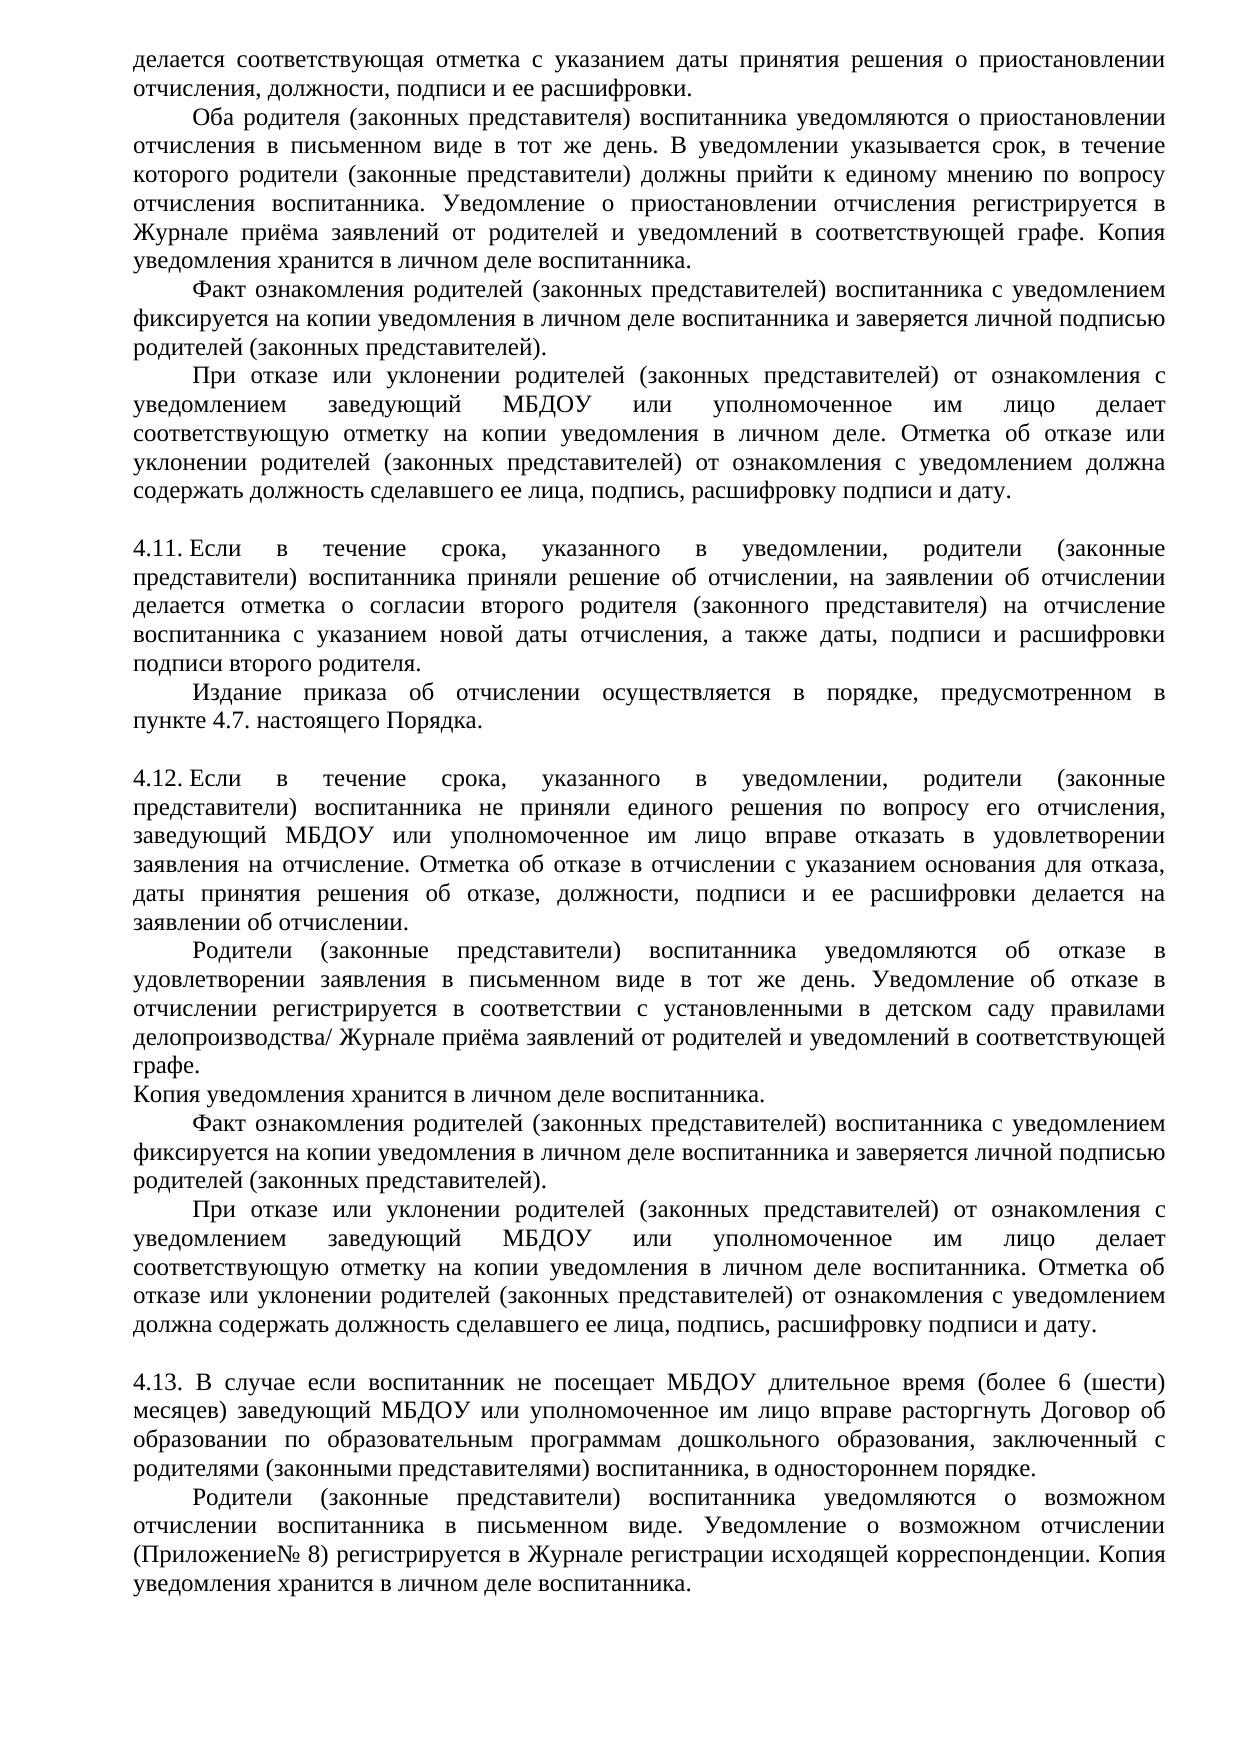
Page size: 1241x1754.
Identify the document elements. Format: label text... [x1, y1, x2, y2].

text 4.12. Если в течение срока, указанного в уведомлении, родители (законные представители) воспитанника не приняли единого решения по вопросу его отчисления, заведующий МБДОУ или уполномоченное им лицо вправе отказать в удовлетворении заявления на отчисление. Отметка об отказе в отчислении с указанием основания для отказа, даты принятия решения об отказе, должности, подписи и ее расшифровки делается на заявлении об отчислении. [133, 763, 1167, 936]
text Факт ознакомления родителей (законных представителей) воспитанника с уведомлением фиксируется на копии уведомления в личном деле воспитанника и заверяется личной подписью родителей (законных представителей). [133, 274, 1167, 361]
text 4.11. Если в течение срока, указанного в уведомлении, родители (законные представители) воспитанника приняли решение об отчислении, на заявлении об отчислении делается отметка о согласии второго родителя (законного представителя) на отчисление воспитанника с указанием новой даты отчисления, а также даты, подписи и расшифровки подписи второго родителя. [133, 533, 1167, 677]
text Издание приказа об отчислении осуществляется в порядке, предусмотренном в пункте 4.7. настоящего Порядка. [133, 677, 1167, 734]
text Родители (законные представители) воспитанника уведомляются об отказе в удовлетворении заявления в письменном виде в тот же день. Уведомление об отказе в отчислении регистрируется в соответствии с установленными в детском саду правилами делопроизводства/ Журнале приёма заявлений от родителей и уведомлений в соответствующей графе. Копия уведомления хранится в личном деле воспитанника. [133, 936, 1167, 1108]
text При отказе или уклонении родителей (законных представителей) от ознакомления с уведомлением заведующий МБДОУ или уполномоченное им лицо делает соответствующую отметку на копии уведомления в личном деле. Отметка об отказе или уклонении родителей (законных представителей) от ознакомления с уведомлением должна содержать должность сделавшего ее лица, подпись, расшифровку подписи и дату. [133, 361, 1167, 504]
text 4.13. В случае если воспитанник не посещает МБДОУ длительное время (более 6 (шести) месяцев) заведующий МБДОУ или уполномоченное им лицо вправе расторгнуть Договор об образовании по образовательным программам дошкольного образования, заключенный с родителями (законными представителями) воспитанника, в одностороннем порядке. [133, 1367, 1167, 1482]
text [133, 44, 1167, 102]
text Факт ознакомления родителей (законных представителей) воспитанника с уведомлением фиксируется на копии уведомления в личном деле воспитанника и заверяется личной подписью родителей (законных представителей). [133, 1108, 1167, 1194]
text Родители (законные представители) воспитанника уведомляются о возможном отчислении воспитанника в письменном виде. Уведомление о возможном отчислении (Приложение№ 8) регистрируется в Журнале регистрации исходящей корреспонденции. Копия уведомления хранится в личном деле воспитанника. [133, 1482, 1167, 1597]
text Оба родителя (законных представителя) воспитанника уведомляются о приостановлении отчисления в письменном виде в тот же день. В уведомлении указывается срок, в течение которого родители (законные представители) должны прийти к единому мнению по вопросу отчисления воспитанника. Уведомление о приостановлении отчисления регистрируется в Журнале приёма заявлений от родителей и уведомлений в соответствующей графе. Копия уведомления хранится в личном деле воспитанника. [133, 102, 1167, 274]
